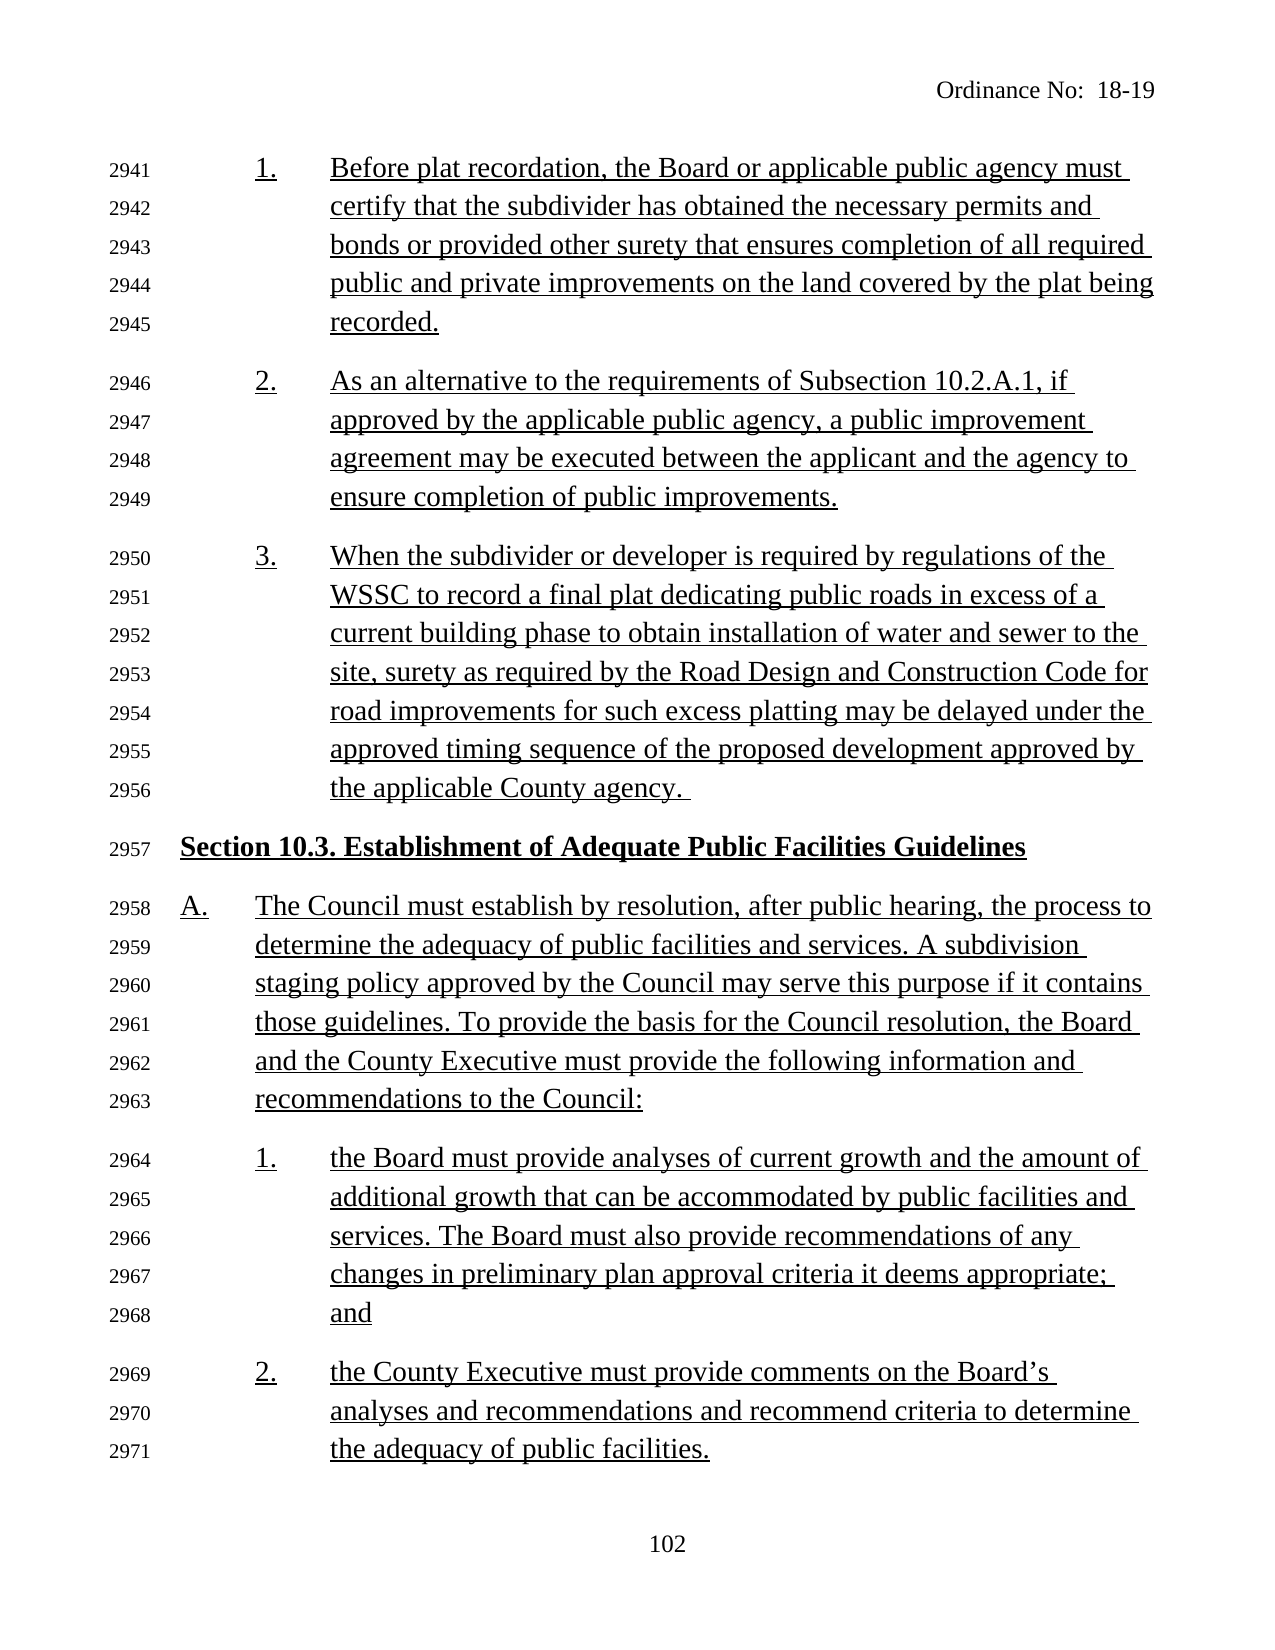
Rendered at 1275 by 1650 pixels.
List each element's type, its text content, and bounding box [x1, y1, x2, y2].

text 1. the Board must provide analyses of current growth and the amount of additional growth that can be accommodated by public facilities and services. The Board must also provide recommendations of any changes in preliminary plan approval criteria it deems appropriate; and [255, 1141, 1155, 1328]
text 2. the County Executive must provide comments on the Board’s analyses and recommendations and recommend criteria to determine the adequacy of public facilities. [255, 1354, 1155, 1465]
text 3. When the subdivider or developer is required by regulations of the WSSC to record a final plat dedicating public roads in excess of a current building phase to obtain installation of water and sewer to the site, surety as required by the Road Design and Construction Code for road improvements for such excess platting may be delayed under the approved timing sequence of the proposed development approved by the applicable County agency. [255, 538, 1155, 803]
text 2. As an alternative to the requirements of Subsection 10.2.A.1, if approved by the applicable public agency, a public improvement agreement may be executed between the applicant and the agency to ensure completion of public improvements. [255, 363, 1155, 513]
text 1. Before plat recordation, the Board or applicable public agency must certify that the subdivider has obtained the necessary permits and bonds or provided other surety that ensures completion of all required public and private improvements on the land covered by the plat being recorded. [255, 150, 1155, 338]
text A. The Council must establish by resolution, after public hearing, the process to determine the adequacy of public facilities and services. A subdivision staging policy approved by the Council may serve this purpose if it contains those guidelines. To provide the basis for the Council resolution, the Board and the County Executive must provide the following information and recommendations to the Council: [180, 888, 1155, 1115]
text Section 10.3. Establishment of Adequate Public Facilities Guidelines [180, 829, 1155, 863]
